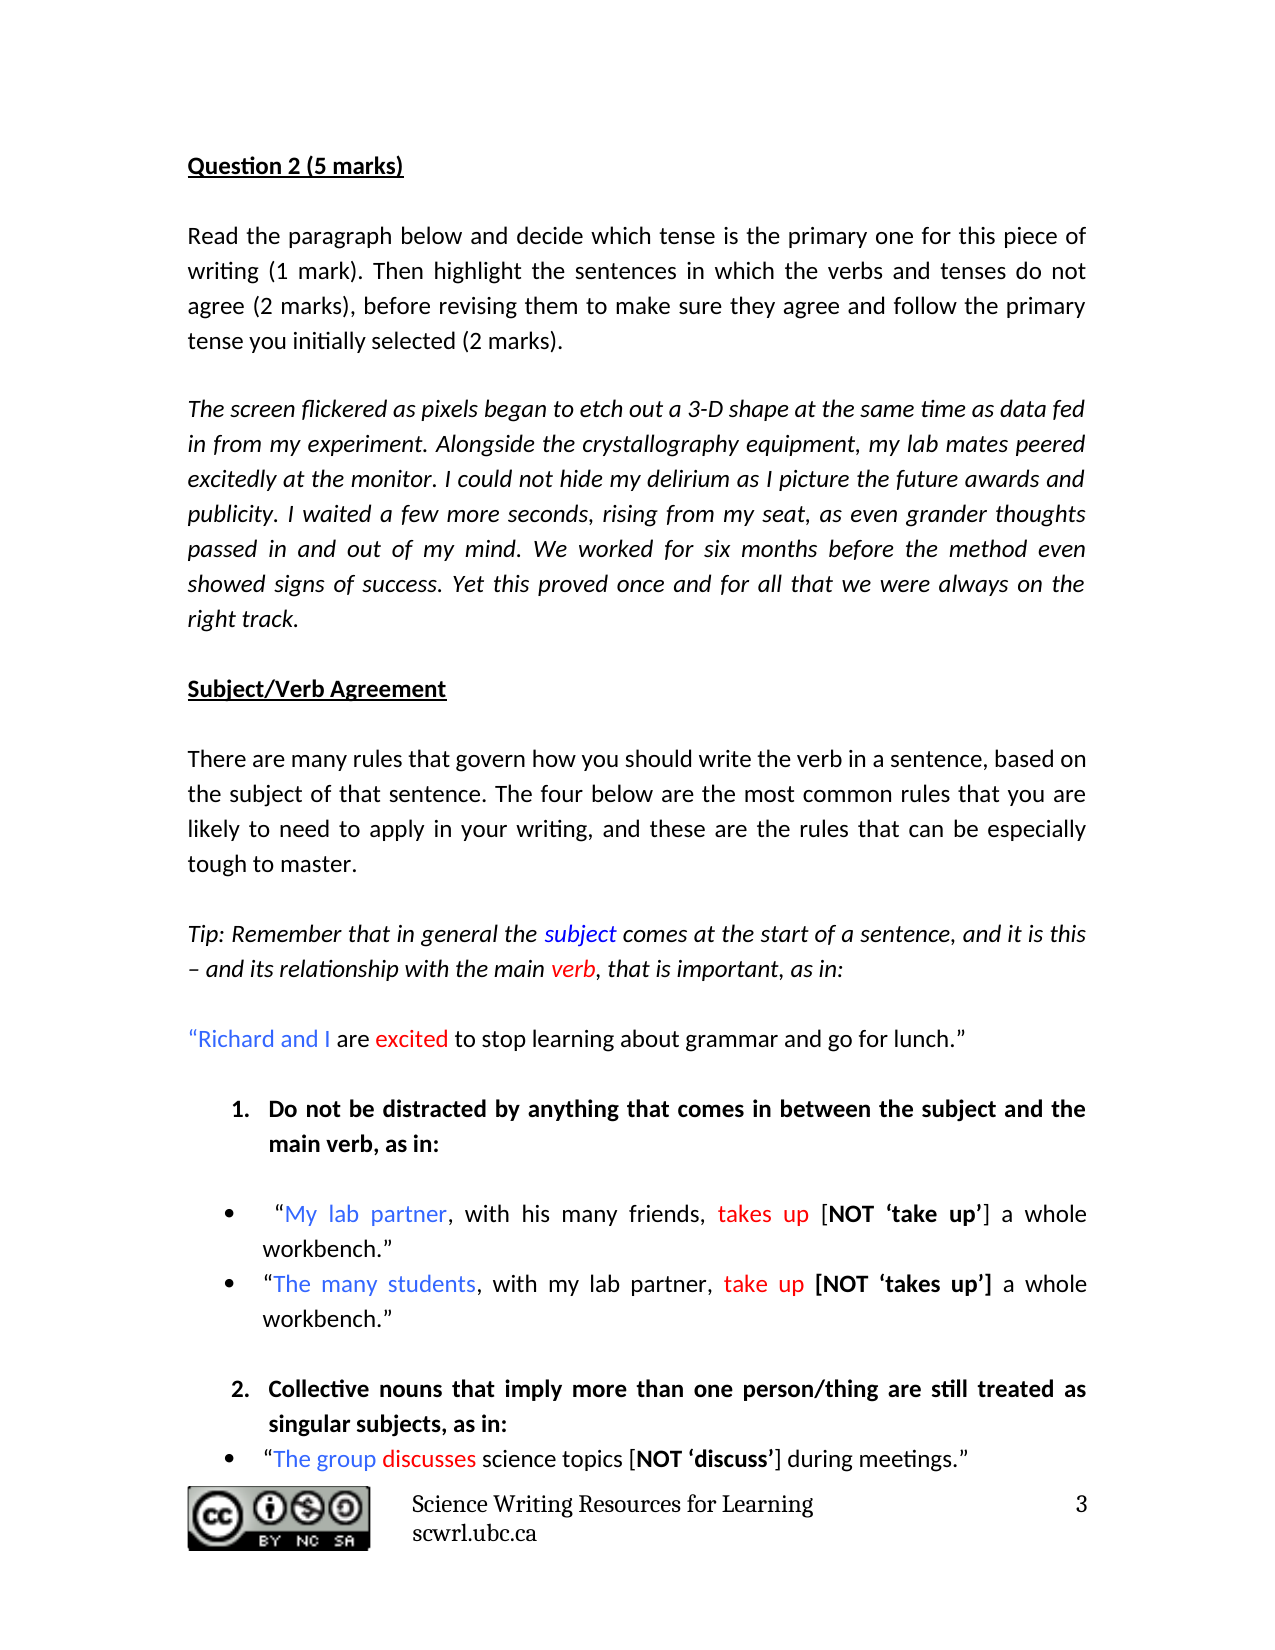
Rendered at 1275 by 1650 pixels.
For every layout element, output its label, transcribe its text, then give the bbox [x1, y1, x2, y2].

text “Richard and I are excited to stop learning about grammar and go for lunch.” [187, 1023, 1087, 1053]
text There are many rules that govern how you should write the verb in a sentence, based on the subject of that sentence. The four below are the most common rules that you are likely to need to apply in your writing, and these are the rules that can be especially tough to master. [187, 743, 1087, 878]
text Tip: Remember that in general the subject comes at the start of a sentence, and it is this – and its relationship with the main verb, that is important, as in: [187, 918, 1087, 983]
list “The many students, with my lab partner, take up [NOT ‘takes up’] a whole workbench.” [225, 1268, 1087, 1333]
list “The group discusses science topics [NOT ‘discuss’] during meetings.” [225, 1443, 1087, 1473]
list Collective nouns that imply more than one person/thing are still treated as singular subjects, as in: [231, 1373, 1087, 1438]
picture [187, 1486, 371, 1551]
text Read the paragraph below and decide which tense is the primary one for this piece of writing (1 mark). Then highlight the sentences in which the verbs and tenses do not agree (2 marks), before revising them to make sure they agree and follow the primary tense you initially selected (2 marks). [187, 220, 1087, 356]
text Question 2 (5 marks) [187, 150, 1087, 181]
list “My lab partner, with his many friends, takes up [NOT ‘take up’] a whole workbench.” [225, 1198, 1087, 1263]
text Subject/Verb Agreement [187, 673, 1087, 703]
list Do not be distracted by anything that comes in between the subject and the main verb, as in: [231, 1093, 1087, 1158]
text The screen flickered as pixels began to etch out a 3-D shape at the same time as data fed in from my experiment. Alongside the crystallography equipment, my lab mates peered excitedly at the monitor. I could not hide my delirium as I picture the future awards and publicity. I waited a few more seconds, rising from my seat, as even grander thoughts passed in and out of my mind. We worked for six months before the method even showed signs of success. Yet this proved once and for all that we were always on the right track. [187, 393, 1087, 633]
